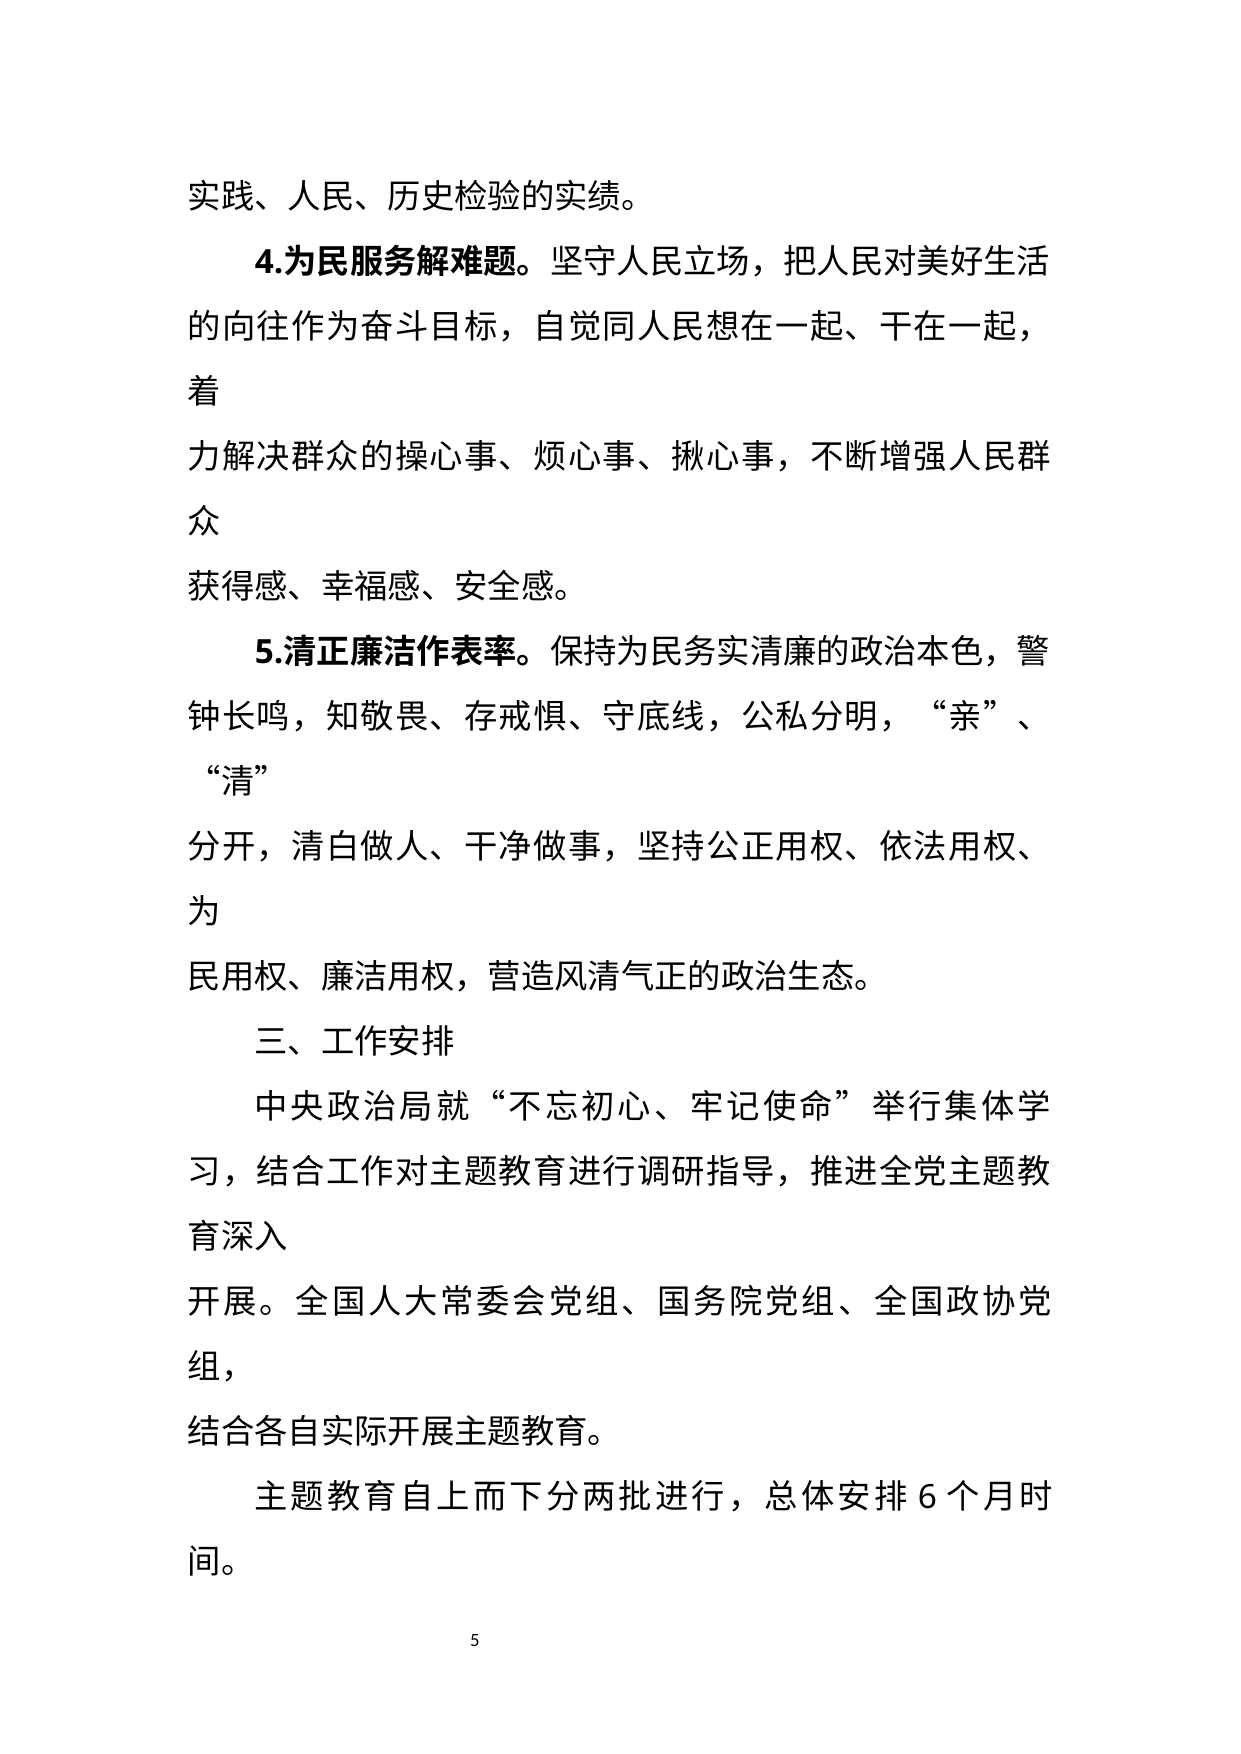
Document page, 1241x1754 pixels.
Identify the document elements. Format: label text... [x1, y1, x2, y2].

text 主题教育自上而下分两批进行，总体安排6个月时间。 [187, 1462, 1053, 1592]
text 实践、人民、历史检验的实绩。 [187, 162, 1053, 227]
text 获得感、幸福感、安全感。 [187, 552, 1053, 617]
text 民用权、廉洁用权，营造风清气正的政治生态。 [187, 942, 1053, 1007]
text 三、工作安排 [187, 1007, 1053, 1072]
text 钟长鸣，知敬畏、存戒惧、守底线，公私分明，“亲”、“清” [187, 682, 1053, 812]
text 力解决群众的操心事、烦心事、揪心事，不断增强人民群众 [187, 422, 1053, 552]
text 分开，清白做人、干净做事，坚持公正用权、依法用权、为 [187, 812, 1053, 942]
text 开展。全国人大常委会党组、国务院党组、全国政协党组， [187, 1267, 1053, 1397]
text 4.为民服务解难题。坚守人民立场，把人民对美好生活 [187, 227, 1053, 292]
text 的向往作为奋斗目标，自觉同人民想在一起、干在一起，着 [187, 292, 1053, 422]
text 5.清正廉洁作表率。保持为民务实清廉的政治本色，警 [187, 617, 1053, 682]
text 结合各自实际开展主题教育。 [187, 1397, 1053, 1462]
text 中央政治局就“不忘初心、牢记使命”举行集体学习，结合工作对主题教育进行调研指导，推进全党主题教育深入 [187, 1072, 1053, 1267]
